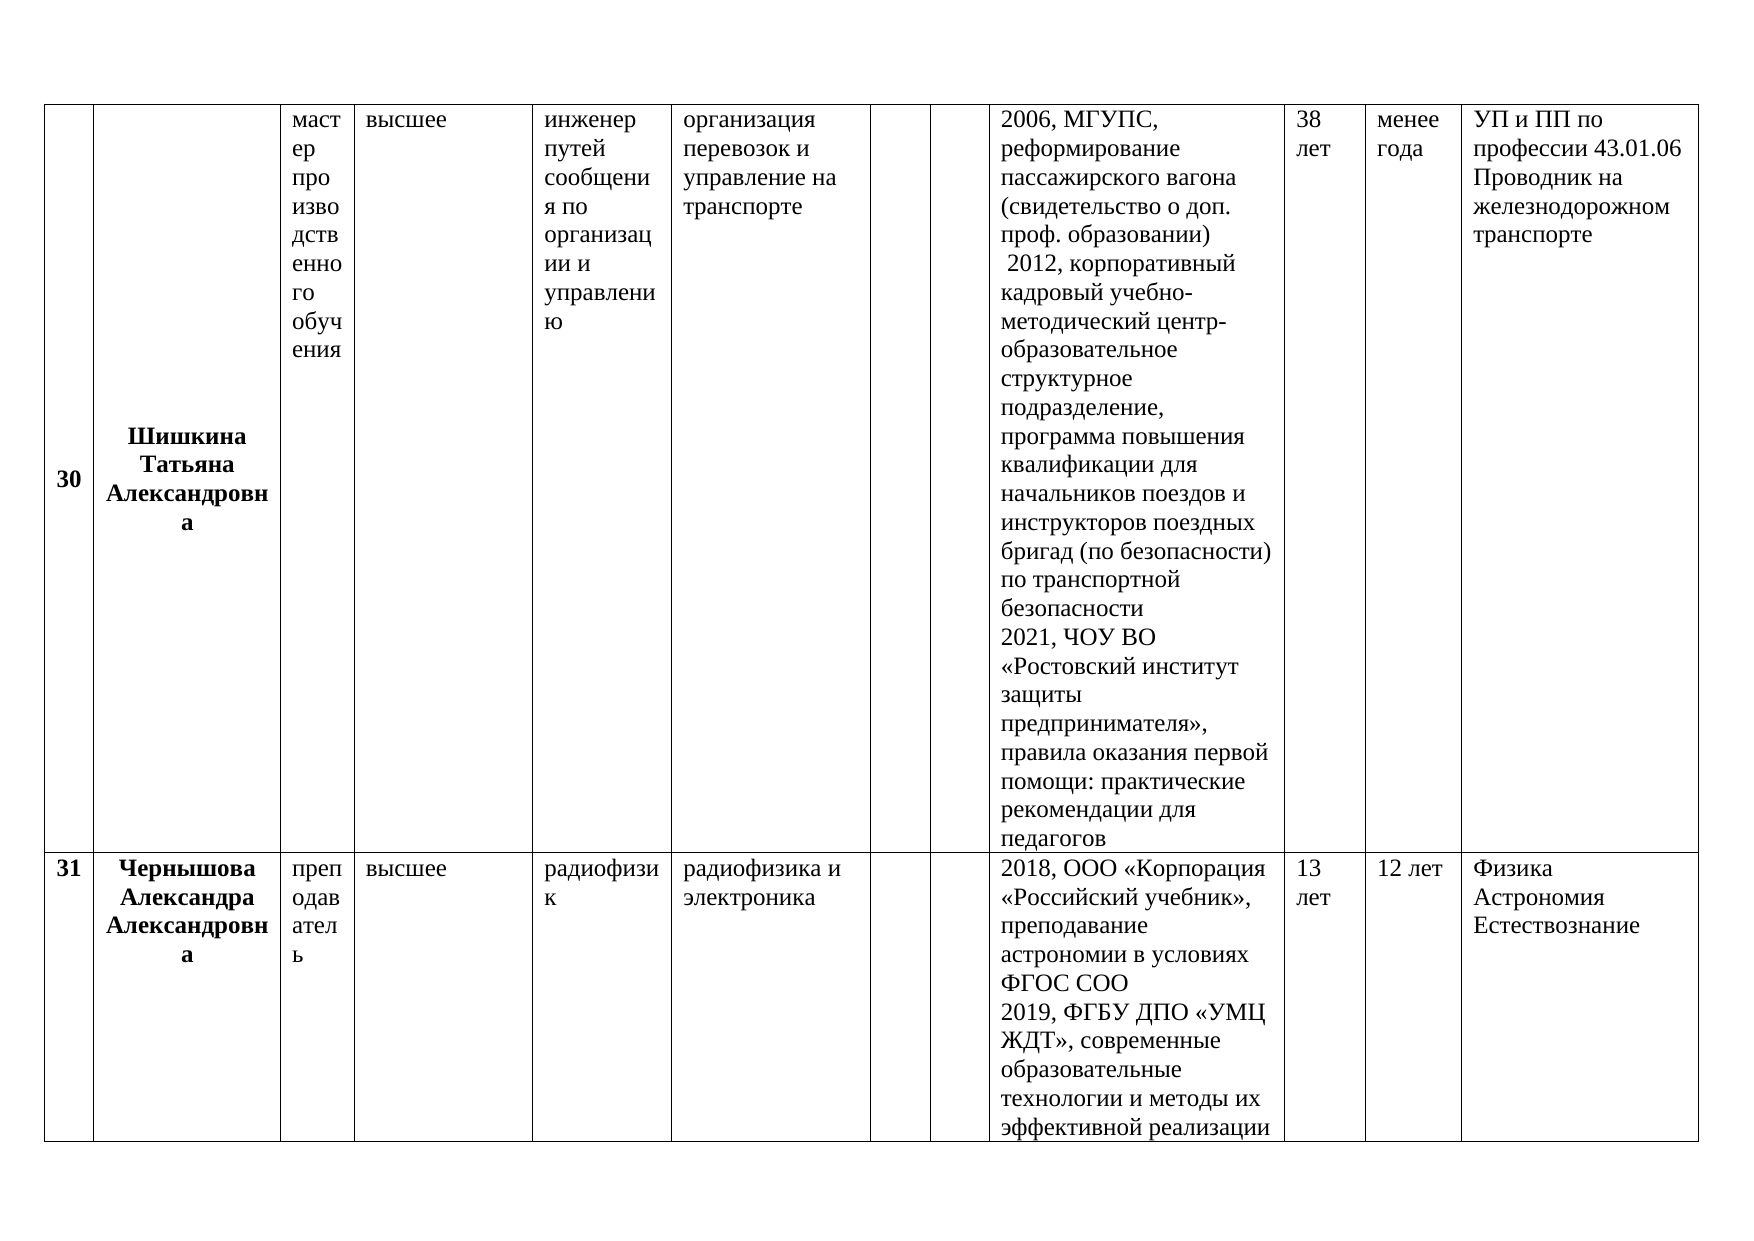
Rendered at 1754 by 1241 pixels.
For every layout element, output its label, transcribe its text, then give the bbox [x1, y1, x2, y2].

table_cell высшее [355, 853, 532, 1141]
table_cell [871, 853, 930, 1141]
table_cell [672, 853, 870, 1141]
table_cell преподаватель [281, 853, 354, 1141]
table_cell инженер путей сообщения по организации и управлению [533, 105, 671, 852]
table_cell высшее [355, 105, 532, 852]
table_cell [931, 853, 989, 1141]
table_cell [990, 853, 1284, 1141]
table_cell менее года [1366, 105, 1461, 852]
table_cell [871, 105, 930, 852]
table_cell [931, 105, 989, 852]
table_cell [1462, 853, 1698, 1141]
table_cell 31 [45, 853, 93, 1141]
table_cell 2006, МГУПС, реформирование пассажирского вагона (свидетельство о доп. проф. образовании) 2012, корпоративный кадровый учебно-методический центр-образовательное структурное подразделение, программа повышения квалификации для начальников поездов и инструкторов поездных бригад (по безопасности) по транспортной безопасности 2021, ЧОУ ВО «Ростовский институт защиты предпринимателя», правила оказания первой помощи: практические рекомендации для педагогов [990, 105, 1284, 852]
table_cell мастер производственного обучения [281, 105, 354, 852]
table_cell УП и ПП по профессии 43.01.06 Проводник на железнодорожном транспорте [1462, 105, 1698, 852]
table_cell 12 лет [1366, 853, 1461, 1141]
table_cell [94, 853, 280, 1141]
table_cell 30 [45, 105, 93, 852]
table_cell Шишкина Татьяна Александровна [94, 105, 280, 852]
table_cell 13 лет [1285, 853, 1365, 1141]
table_cell организация перевозок и управление на транспорте [672, 105, 870, 852]
table_cell 38 лет [1285, 105, 1365, 852]
table_cell радиофизик [533, 853, 671, 1141]
